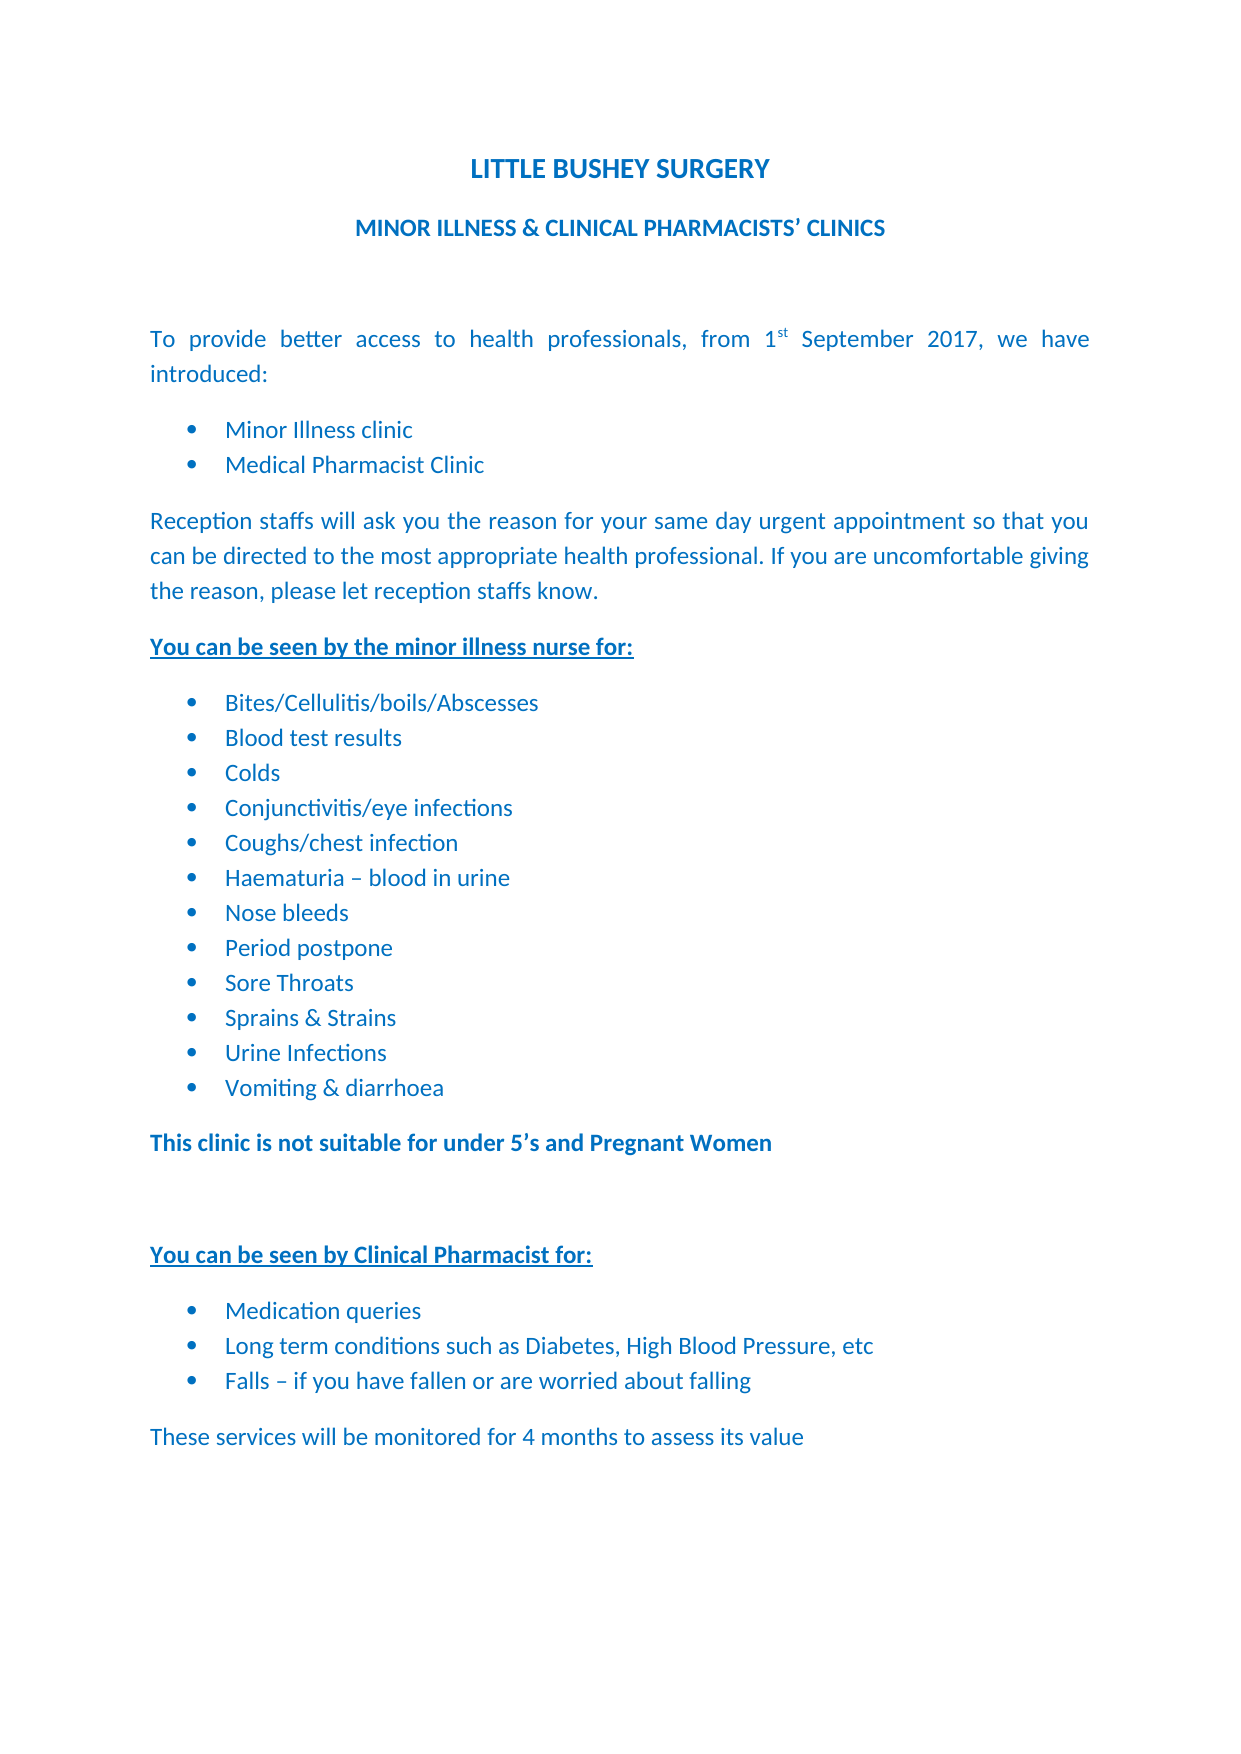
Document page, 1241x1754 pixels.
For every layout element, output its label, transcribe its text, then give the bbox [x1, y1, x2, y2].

list Nose bleeds [187, 897, 1090, 927]
list Medication queries [187, 1295, 1090, 1326]
text These services will be monitored for 4 months to assess its value [150, 1421, 1090, 1451]
list Colds [187, 757, 1090, 787]
text Reception staffs will ask you the reason for your same day urgent appointment so that you can be directed to the most appropriate health professional. If you are uncomfortable giving the reason, please let reception staffs know. [150, 505, 1090, 606]
text You can be seen by the minor illness nurse for: [150, 631, 1090, 661]
list Long term conditions such as Diabetes, High Blood Pressure, etc [187, 1330, 1090, 1361]
list Period postpone [187, 932, 1090, 962]
list Haematuria – blood in urine [187, 862, 1090, 892]
list Sore Throats [187, 967, 1090, 997]
list Coughs/chest infection [187, 827, 1090, 857]
list Vomiting & diarrhoea [187, 1072, 1090, 1102]
list Sprains & Strains [187, 1002, 1090, 1032]
list Blood test results [187, 722, 1090, 752]
list Bites/Cellulitis/boils/Abscesses [187, 687, 1090, 717]
text MINOR ILLNESS & CLINICAL PHARMACISTS’ CLINICS [150, 212, 1090, 242]
text LITTLE BUSHEY SURGERY [150, 150, 1090, 186]
text You can be seen by Clinical Pharmacist for: [150, 1239, 1090, 1270]
list Conjunctivitis/eye infections [187, 792, 1090, 822]
list Falls – if you have fallen or are worried about falling [187, 1365, 1090, 1396]
text This clinic is not suitable for under 5’s and Pregnant Women [150, 1128, 1090, 1158]
list Urine Infections [187, 1037, 1090, 1067]
list Minor Illness clinic [187, 414, 1090, 445]
text To provide better access to health professionals, from 1st September 2017, we have introduced: [150, 323, 1090, 389]
list Medical Pharmacist Clinic [187, 449, 1090, 480]
